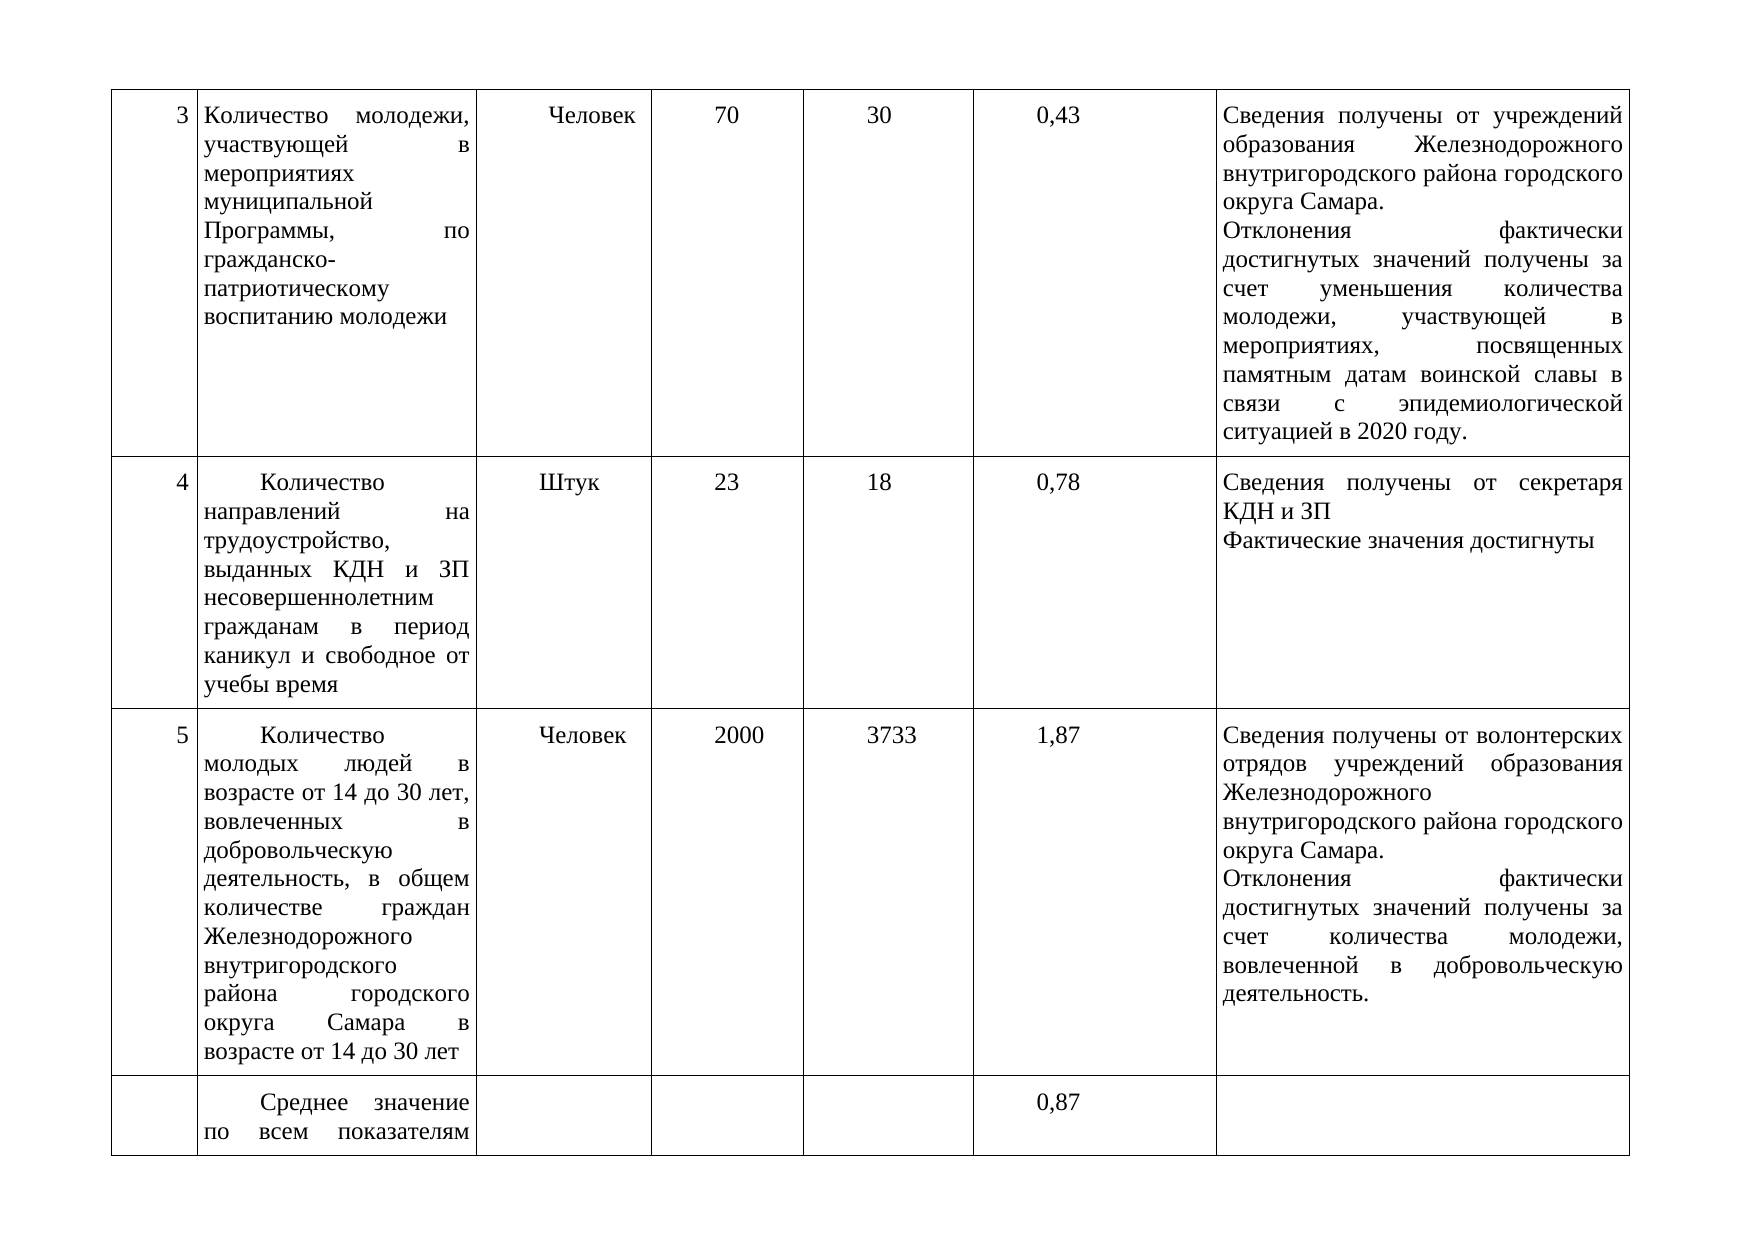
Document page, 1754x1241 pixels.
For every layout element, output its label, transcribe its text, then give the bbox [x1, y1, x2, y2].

table_cell 3 [112, 90, 197, 456]
table_cell 70 [652, 90, 803, 456]
table_cell Сведения получены от учреждений образования Железнодорожного внутригородского района городского округа Самара. Отклонения фактически достигнутых значений получены за счет уменьшения количества молодежи, участвующей в мероприятиях, посвященных памятным датам воинской славы в связи с эпидемиологической ситуацией в 2020 году. [1217, 90, 1629, 456]
table_cell 4 [112, 457, 197, 708]
table_cell [1217, 1076, 1629, 1155]
table_cell 2000 [652, 709, 803, 1075]
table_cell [198, 1076, 476, 1155]
table_cell Человек [477, 90, 651, 456]
table_cell 23 [652, 457, 803, 708]
table_cell [112, 1076, 197, 1155]
table_cell Сведения получены от волонтерских отрядов учреждений образования Железнодорожного внутригородского района городского округа Самара. Отклонения фактически достигнутых значений получены за счет количества молодежи, вовлеченной в добровольческую деятельность. [1217, 709, 1629, 1075]
table_cell [804, 1076, 973, 1155]
table_cell 3733 [804, 709, 973, 1075]
table_cell Количество направлений на трудоустройство, выданных КДН и ЗП несовершеннолетним гражданам в период каникул и свободное от учебы время [198, 457, 476, 708]
table_cell 18 [804, 457, 973, 708]
table_cell Штук [477, 457, 651, 708]
table_cell [477, 1076, 651, 1155]
table_cell 0,43 [974, 90, 1216, 456]
table_cell 5 [112, 709, 197, 1075]
table_cell 1,87 [974, 709, 1216, 1075]
table_cell Количество молодых людей в возрасте от 14 до 30 лет, вовлеченных в добровольческую деятельность, в общем количестве граждан Железнодорожного внутригородского района городского округа Самара в возрасте от 14 до 30 лет [198, 709, 476, 1075]
table_cell Сведения получены от секретаря КДН и ЗП Фактические значения достигнуты [1217, 457, 1629, 708]
table_cell Человек [477, 709, 651, 1075]
table_cell Количество молодежи, участвующей в мероприятиях муниципальной Программы, по гражданско-патриотическому воспитанию молодежи [198, 90, 476, 456]
table_cell 0,78 [974, 457, 1216, 708]
table_cell 30 [804, 90, 973, 456]
table_cell 0,87 [974, 1076, 1216, 1155]
table_cell [652, 1076, 803, 1155]
